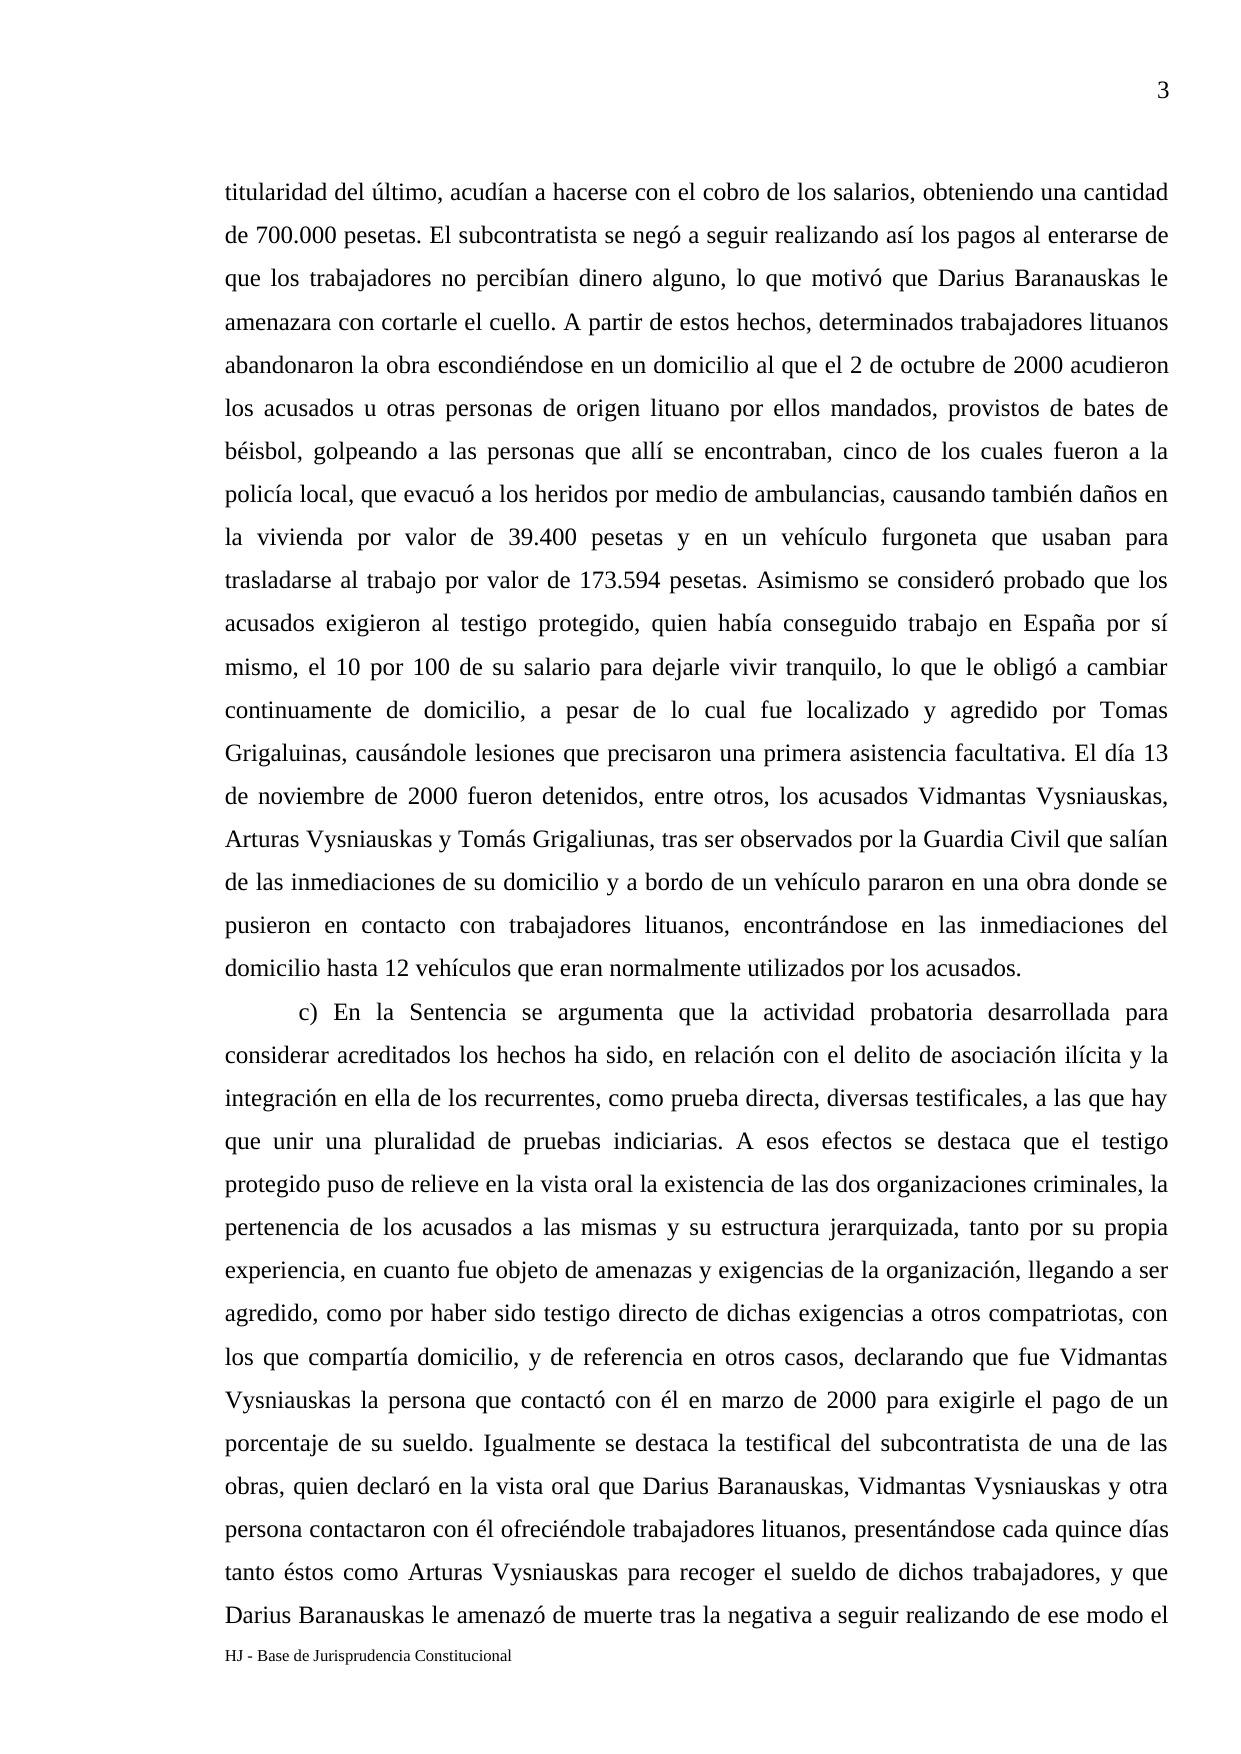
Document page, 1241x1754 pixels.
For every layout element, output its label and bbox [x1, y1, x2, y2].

text [224, 997, 1169, 1629]
text [224, 177, 1169, 982]
